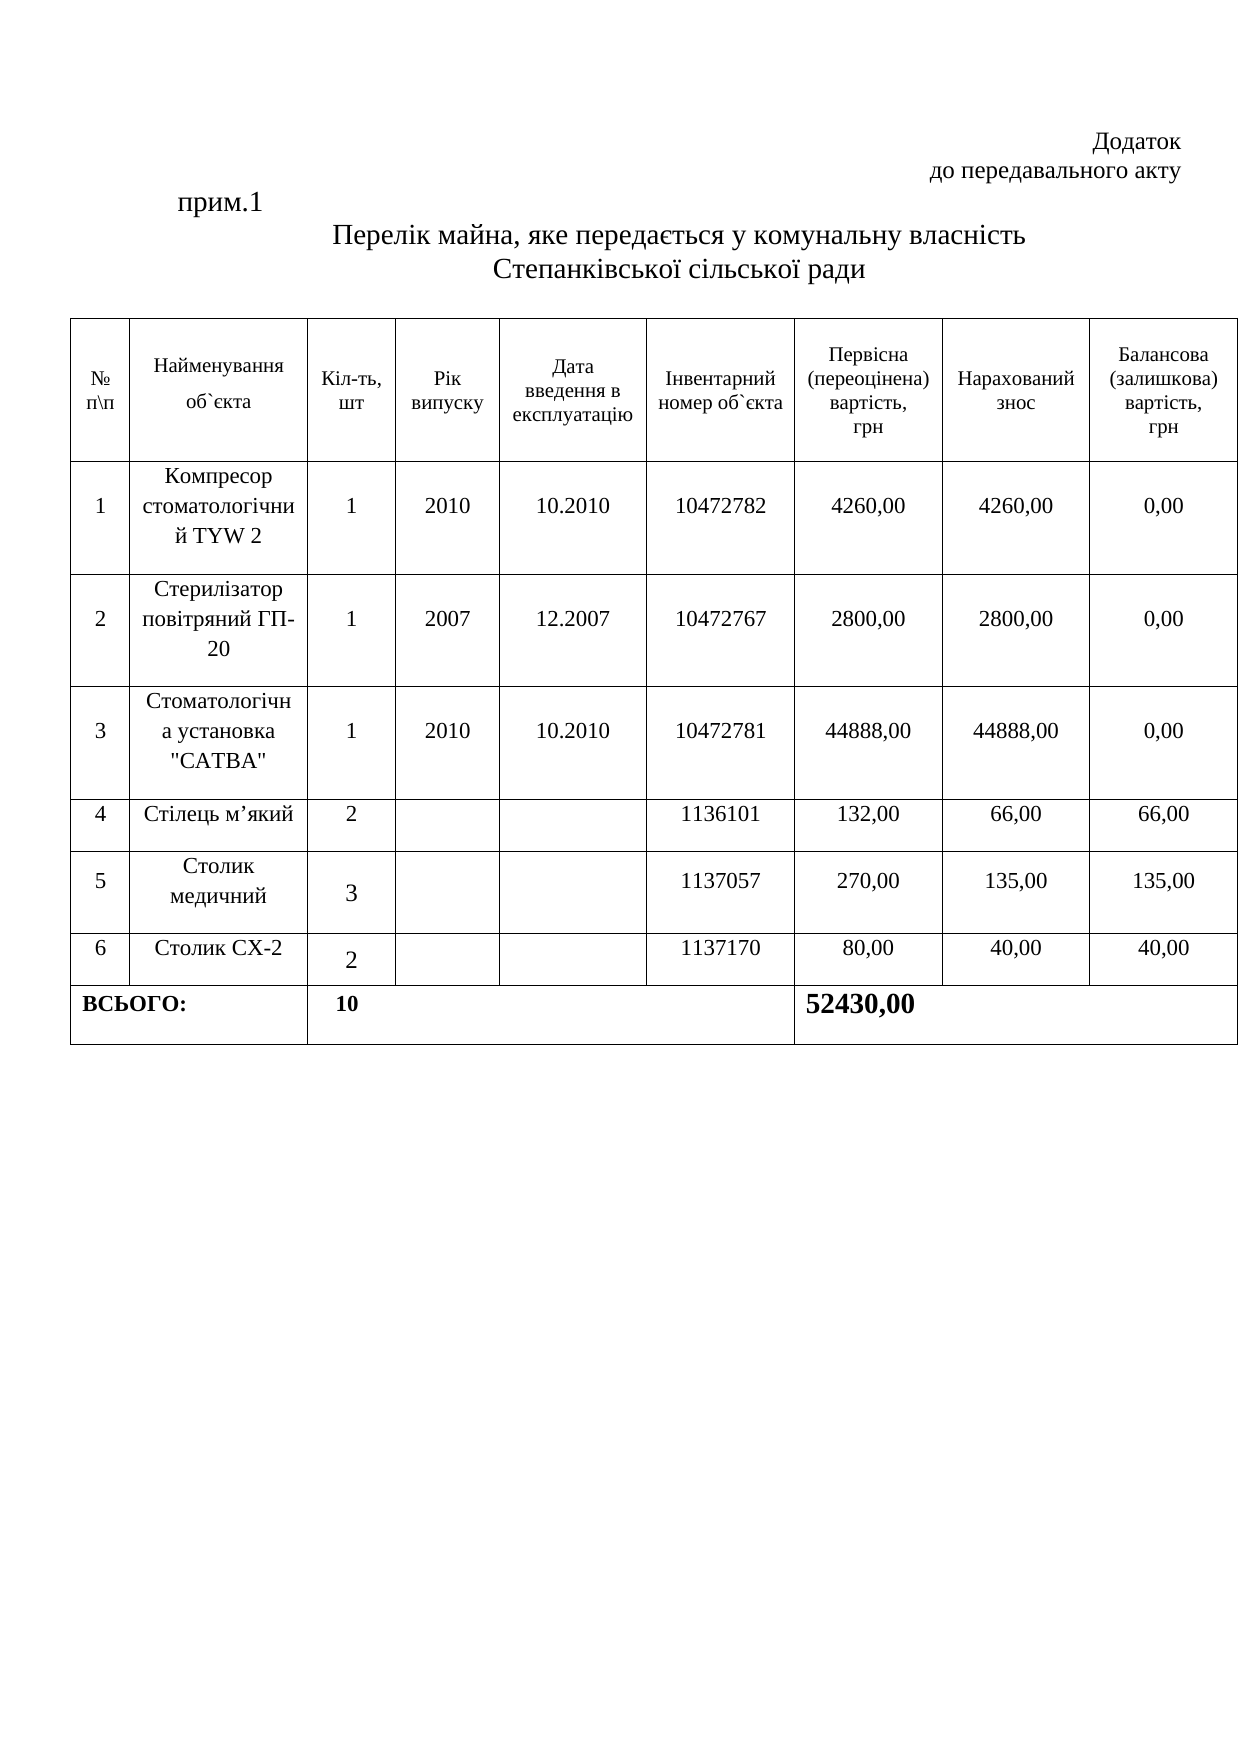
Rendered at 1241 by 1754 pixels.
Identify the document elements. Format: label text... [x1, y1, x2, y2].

table_cell 1136101 [647, 800, 794, 851]
list Перелік майна, яке передається у комунальну власність [177, 217, 1181, 251]
table_cell 2010 [396, 687, 499, 798]
table_cell 1 [308, 687, 395, 798]
list Степанківської сільської ради [177, 251, 1181, 284]
table_cell 2800,00 [795, 575, 942, 686]
table_cell 0,00 [1090, 462, 1237, 573]
table_cell 10472782 [647, 462, 794, 573]
table_cell 4260,00 [795, 462, 942, 573]
table_header Дата введення в експлуатацію [500, 319, 646, 461]
table_cell 4 [71, 800, 129, 851]
table_cell 2007 [396, 575, 499, 686]
table_header № п\п [71, 319, 129, 461]
table_cell 1 [308, 462, 395, 573]
table_cell [500, 800, 646, 851]
table_cell 12.2007 [500, 575, 646, 686]
table_cell Стоматологічна установка "CATBA" [130, 687, 307, 798]
table_cell 270,00 [795, 852, 942, 933]
table_cell 3 [308, 852, 395, 933]
text Додаток [177, 126, 1181, 155]
table_cell 2 [308, 800, 395, 851]
table_cell 0,00 [1090, 575, 1237, 686]
table_cell 52430,00 [795, 986, 1237, 1044]
table_cell ВСЬОГО: [71, 986, 307, 1044]
table_cell 132,00 [795, 800, 942, 851]
table_cell 10472767 [647, 575, 794, 686]
table_header Балансова (залишкова) вартість, грн [1090, 319, 1237, 461]
table_header Кіл-ть, шт [308, 319, 395, 461]
table_cell 4260,00 [943, 462, 1089, 573]
table_cell Компресор стоматологічний TYW 2 [130, 462, 307, 573]
table_cell 10.2010 [500, 687, 646, 798]
table_cell 40,00 [1090, 934, 1237, 985]
table_cell 135,00 [1090, 852, 1237, 933]
table_cell 2800,00 [943, 575, 1089, 686]
table_cell 2010 [396, 462, 499, 573]
table_cell 44888,00 [943, 687, 1089, 798]
table_cell 2 [71, 575, 129, 686]
table_cell 3 [71, 687, 129, 798]
table_cell 10472781 [647, 687, 794, 798]
table_cell 44888,00 [795, 687, 942, 798]
table_cell 66,00 [1090, 800, 1237, 851]
table_header Нарахований знос [943, 319, 1089, 461]
table_cell [500, 934, 646, 985]
table_cell 0,00 [1090, 687, 1237, 798]
table_cell [500, 852, 646, 933]
table_cell 40,00 [943, 934, 1089, 985]
table_header Найменування об`єкта [130, 319, 307, 461]
table_cell 80,00 [795, 934, 942, 985]
table_cell 6 [71, 934, 129, 985]
table_cell [396, 852, 499, 933]
table_cell 1 [308, 575, 395, 686]
table_cell Стілець м’який [130, 800, 307, 851]
table_header Рік випуску [396, 319, 499, 461]
table_cell Столик СХ-2 [130, 934, 307, 985]
table_cell [396, 800, 499, 851]
table_header Первісна (переоцінена) вартість, грн [795, 319, 942, 461]
table_cell [396, 934, 499, 985]
table_cell 66,00 [943, 800, 1089, 851]
table_cell 1137170 [647, 934, 794, 985]
table_header Інвентарний номер об`єкта [647, 319, 794, 461]
table_cell 2 [308, 934, 395, 985]
table_cell 5 [71, 852, 129, 933]
table_cell Столик медичний [130, 852, 307, 933]
table_cell 135,00 [943, 852, 1089, 933]
table_cell Стерилізатор повітряний ГП-20 [130, 575, 307, 686]
table_cell 10.2010 [500, 462, 646, 573]
table_cell 10 [308, 986, 794, 1044]
list прим.1 [177, 184, 1181, 217]
text до передавального акту [177, 155, 1181, 184]
table_cell 1137057 [647, 852, 794, 933]
table_cell 1 [71, 462, 129, 573]
